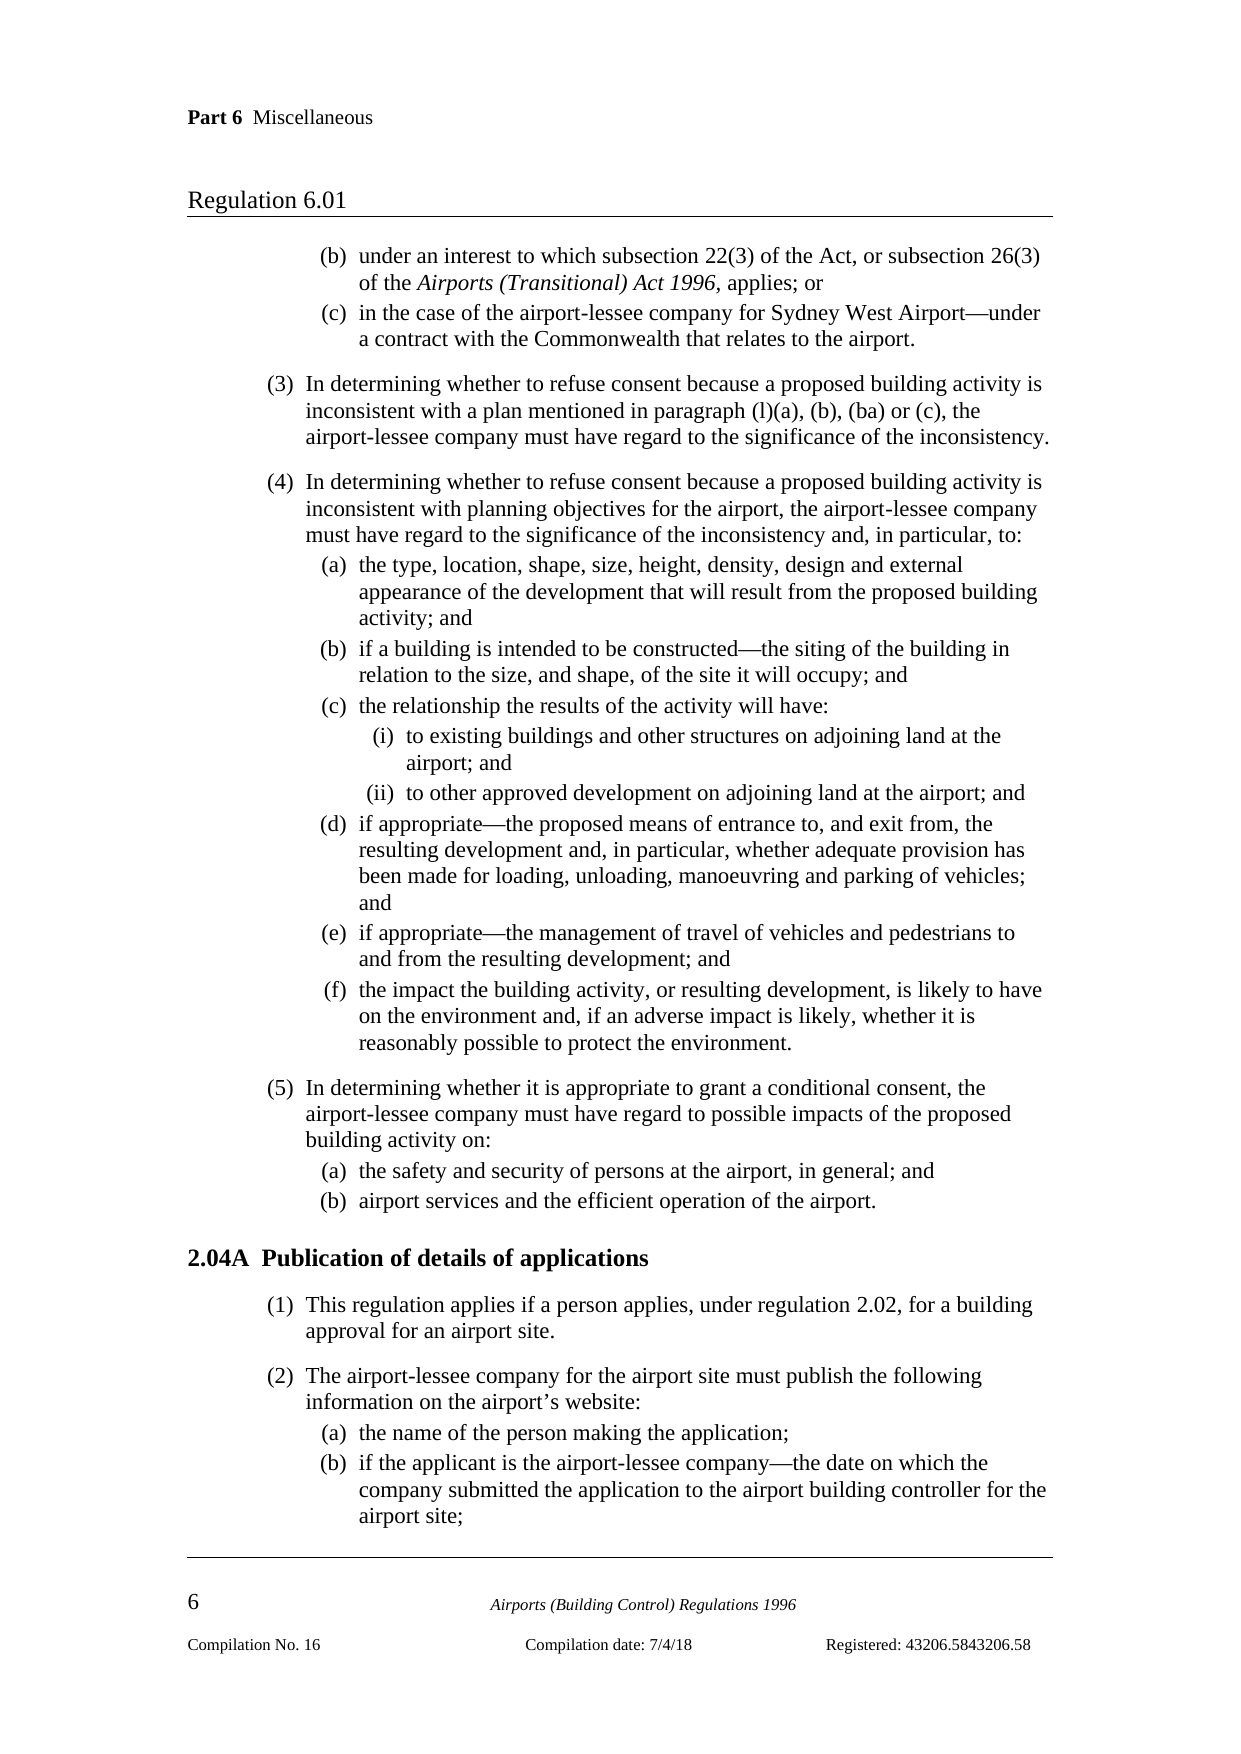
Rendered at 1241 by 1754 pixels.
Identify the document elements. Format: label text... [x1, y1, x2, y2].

text (5) In determining whether it is appropriate to grant a conditional consent, the airport-lessee company must have regard to possible impacts of the proposed building activity on: [187, 1074, 1053, 1153]
text (a) the name of the person making the application; [187, 1419, 1053, 1445]
text (c) in the case of the airport-lessee company for Sydney West Airport—under a contract with the Commonwealth that relates to the airport. [187, 299, 1053, 352]
text (i) to existing buildings and other structures on adjoining land at the airport; and [187, 722, 1053, 775]
text (a) the type, location, shape, size, height, density, design and external appearance of the development that will result from the proposed building activity; and [187, 552, 1053, 631]
text (d) if appropriate—the proposed means of entrance to, and exit from, the resulting development and, in particular, whether adequate provision has been made for loading, unloading, manoeuvring and parking of vehicles; and [187, 809, 1053, 915]
text (c) the relationship the results of the activity will have: [187, 692, 1053, 718]
text (3) In determining whether to refuse consent because a proposed building activity is inconsistent with a plan mentioned in paragraph (l)(a), (b), (ba) or (c), the airport-lessee company must have regard to the significance of the inconsistency. [187, 371, 1053, 449]
text 2.04A Publication of details of applications [187, 1243, 1053, 1272]
text (f) the impact the building activity, or resulting development, is likely to have on the environment and, if an adverse impact is likely, whether it is reasonably possible to protect the environment. [187, 976, 1053, 1055]
text (b) airport services and the efficient operation of the airport. [187, 1188, 1053, 1214]
text (a) the safety and security of persons at the airport, in general; and [187, 1157, 1053, 1183]
text (1) This regulation applies if a person applies, under regulation 2.02, for a building approval for an airport site. [187, 1291, 1053, 1343]
text (4) In determining whether to refuse consent because a proposed building activity is inconsistent with planning objectives for the airport, the airport-lessee company must have regard to the significance of the inconsistency and, in particular, to: [187, 468, 1053, 547]
text (b) under an interest to which subsection 22(3) of the Act, or subsection 26(3) of the Airports (Transitional) Act 1996, applies; or [187, 242, 1053, 295]
text (ii) to other approved development on adjoining land at the airport; and [187, 779, 1053, 805]
text (e) if appropriate—the management of travel of vehicles and pedestrians to and from the resulting development; and [187, 919, 1053, 972]
text (b) if a building is intended to be constructed—the siting of the building in relation to the size, and shape, of the site it will occupy; and [187, 635, 1053, 687]
text (b) if the applicant is the airport-lessee company—the date on which the company submitted the application to the airport building controller for the airport site; [187, 1449, 1053, 1528]
text (2) The airport-lessee company for the airport site must publish the following information on the airport’s website: [187, 1362, 1053, 1415]
